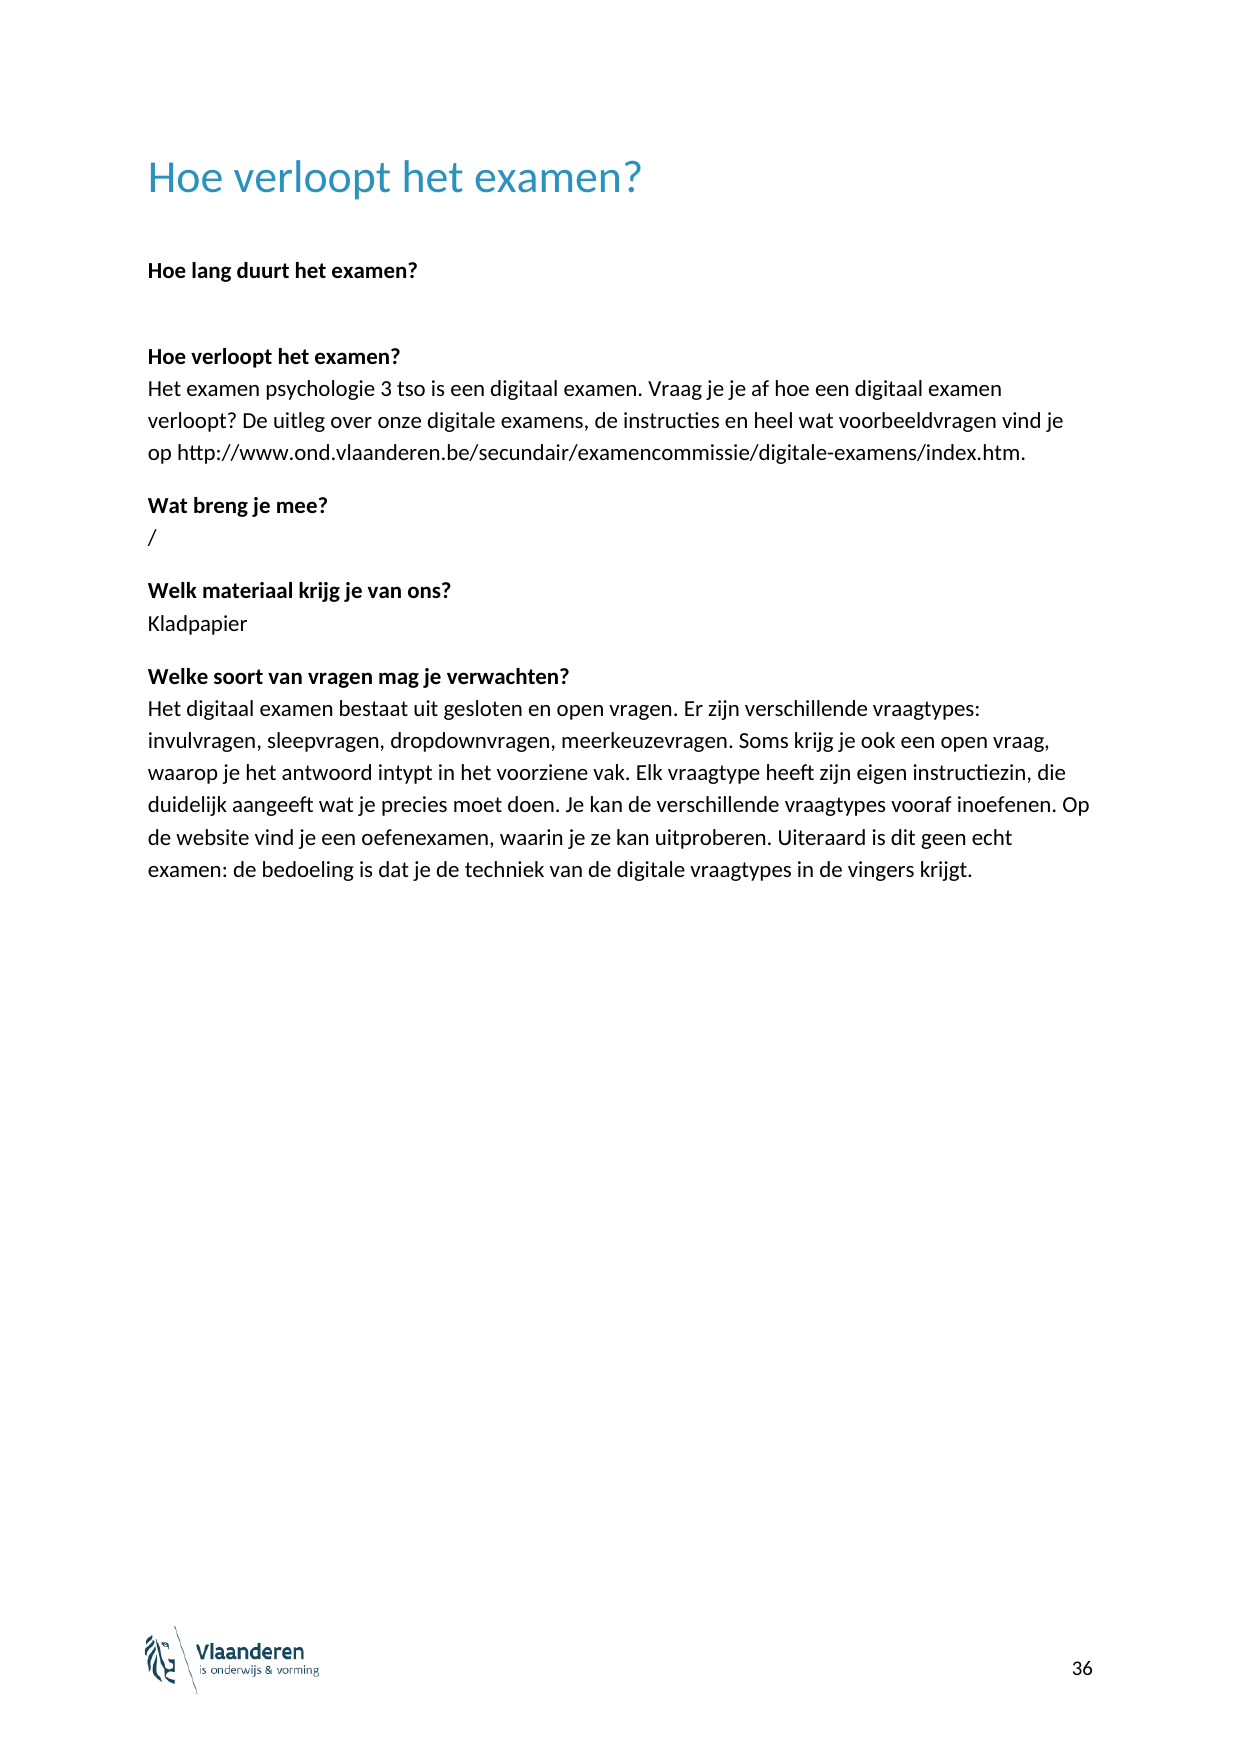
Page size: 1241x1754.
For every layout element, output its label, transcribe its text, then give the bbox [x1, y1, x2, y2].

text Hoe verloopt het examen? [148, 148, 1093, 203]
text Welk materiaal krijg je van ons? Kladpapier [148, 577, 1093, 637]
text Wat breng je mee? / [148, 491, 1093, 552]
text Welke soort van vragen mag je verwachten? Het digitaal examen bestaat uit gesloten en open vragen. Er zijn verschillende vraagtypes: invulvragen, sleepvragen, dropdownvragen, meerkeuzevragen. Soms krijg je ook een open vraag, waarop je het antwoord intypt in het voorziene vak. Elk vraagtype heeft zijn eigen instructiezin, die duidelijk aangeeft wat je precies moet doen. Je kan de verschillende vraagtypes vooraf inoefenen. Op de website vind je een oefenexamen, waarin je ze kan uitproberen. Uiteraard is dit geen echt examen: de bedoeling is dat je de techniek van de digitale vraagtypes in de vingers krijgt. [148, 662, 1093, 883]
picture [144, 1626, 327, 1694]
text Hoe verloopt het examen? Het examen psychologie 3 tso is een digitaal examen. Vraag je je af hoe een digitaal examen verloopt? De uitleg over onze digitale examens, de instructies en heel wat voorbeeldvragen vind je op http://www.ond.vlaanderen.be/secundair/examencommissie/digitale-examens/index.htm. [148, 342, 1093, 466]
text Hoe lang duurt het examen? [148, 257, 1093, 317]
